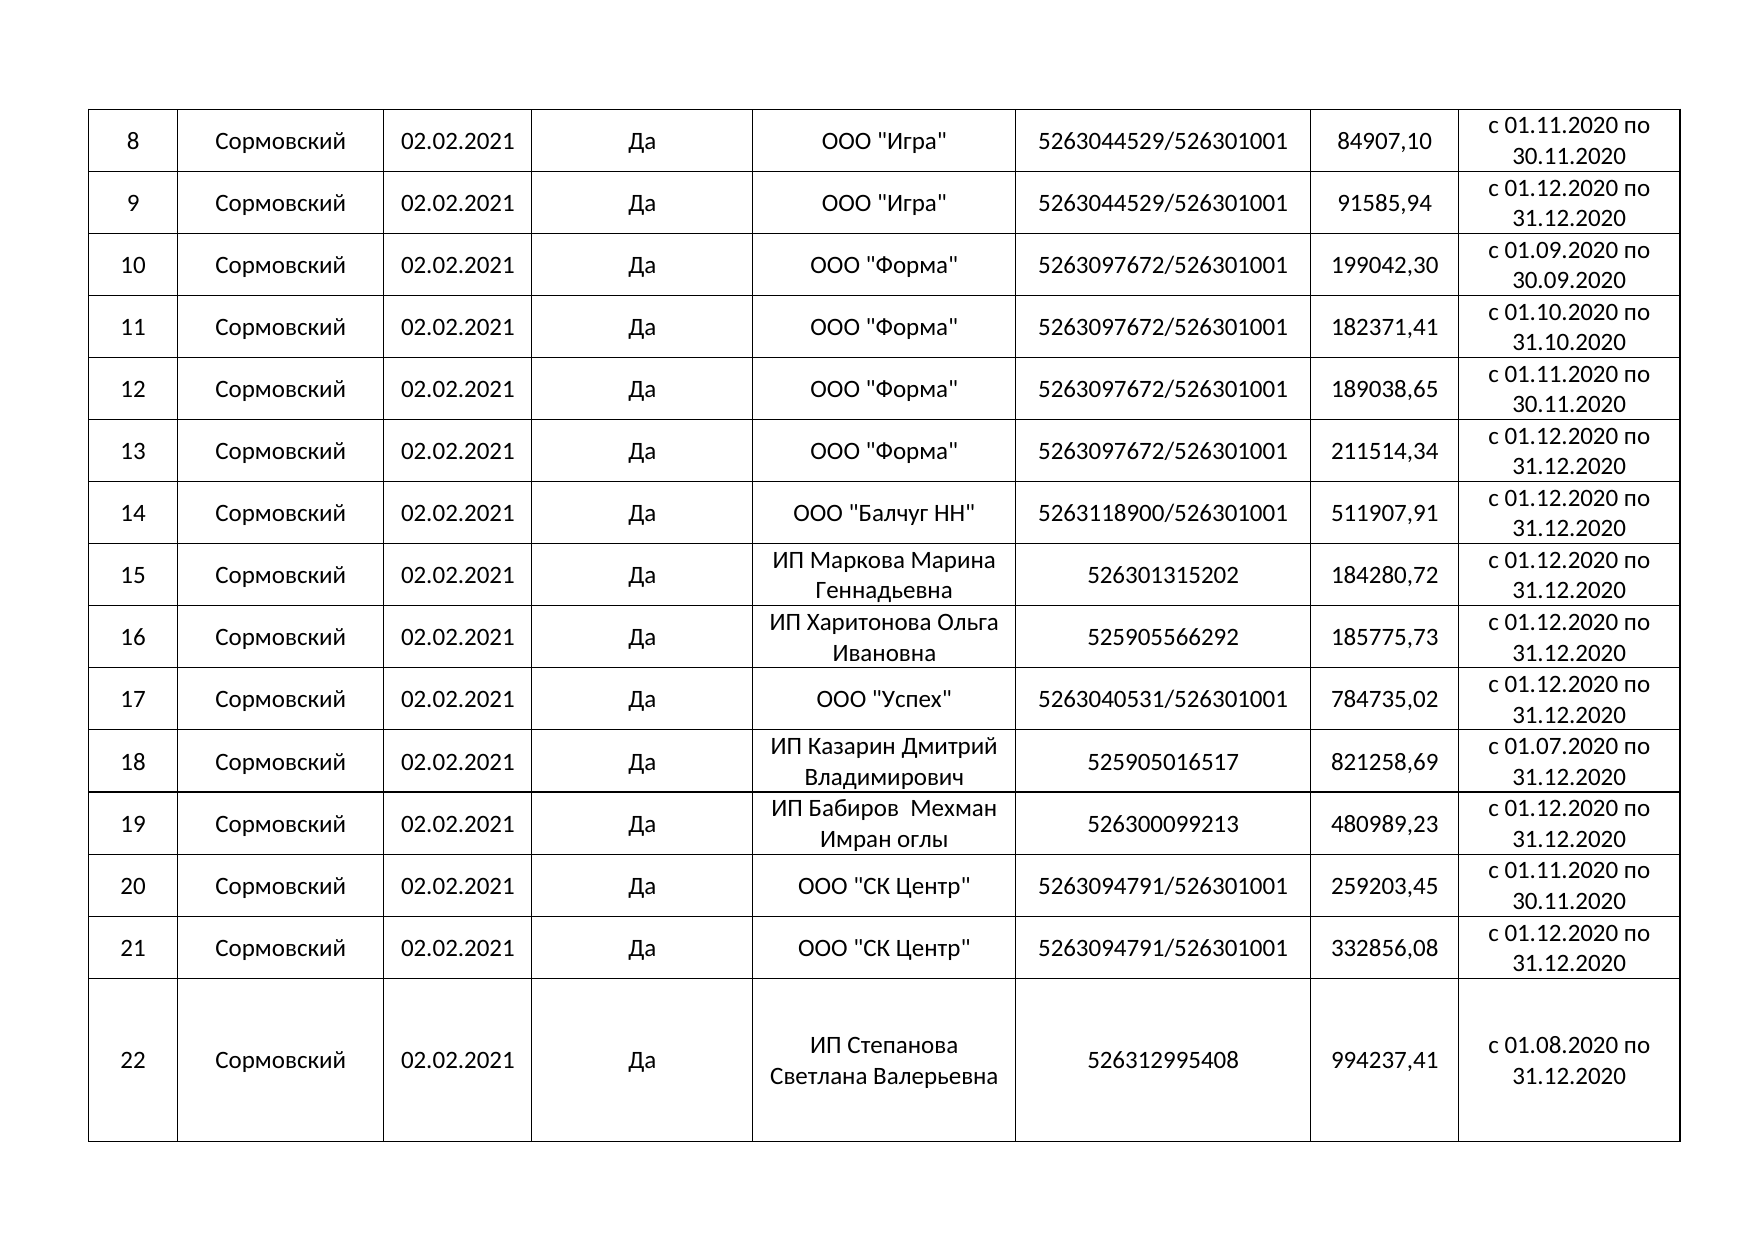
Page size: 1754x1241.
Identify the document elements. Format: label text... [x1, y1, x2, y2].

table_cell 526312995408 [1016, 979, 1310, 1141]
table_cell с 01.11.2020 по 30.11.2020 [1459, 358, 1679, 419]
table_cell 02.02.2021 [384, 979, 531, 1141]
table_cell 821258,69 [1311, 730, 1458, 791]
table_cell 5263097672/526301001 [1016, 296, 1310, 357]
table_cell Сормовский [178, 482, 383, 543]
table_cell ООО "Успех" [753, 668, 1015, 729]
table_cell 211514,34 [1311, 420, 1458, 481]
table_cell 22 [89, 979, 177, 1141]
table_cell 02.02.2021 [384, 358, 531, 419]
table_cell Сормовский [178, 730, 383, 791]
table_cell 5263094791/526301001 [1016, 855, 1310, 916]
table_cell Сормовский [178, 234, 383, 295]
table_cell 02.02.2021 [384, 606, 531, 667]
table_cell с 01.12.2020 по 31.12.2020 [1459, 917, 1679, 978]
table_cell с 01.12.2020 по 31.12.2020 [1459, 544, 1679, 605]
table_cell с 01.11.2020 по 30.11.2020 [1459, 110, 1679, 171]
table_cell Сормовский [178, 793, 383, 853]
table_cell 184280,72 [1311, 544, 1458, 605]
table_cell ООО "СК Центр" [753, 917, 1015, 978]
table_cell 511907,91 [1311, 482, 1458, 543]
table_cell 5263040531/526301001 [1016, 668, 1310, 729]
table_cell Сормовский [178, 606, 383, 667]
table_cell 02.02.2021 [384, 544, 531, 605]
table_cell с 01.12.2020 по 31.12.2020 [1459, 420, 1679, 481]
table_cell Сормовский [178, 172, 383, 233]
table_cell Да [532, 172, 752, 233]
table_cell 19 [89, 793, 177, 853]
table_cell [1459, 979, 1679, 1141]
table_cell ИП Маркова Марина Геннадьевна [753, 544, 1015, 605]
table_cell с 01.12.2020 по 31.12.2020 [1459, 793, 1679, 853]
table_cell Да [532, 358, 752, 419]
table_cell Сормовский [178, 544, 383, 605]
table_cell с 01.12.2020 по 31.12.2020 [1459, 668, 1679, 729]
table_cell Да [532, 296, 752, 357]
table_cell Да [532, 234, 752, 295]
table_cell ООО "Форма" [753, 420, 1015, 481]
table_cell ООО "Игра" [753, 172, 1015, 233]
table_cell 189038,65 [1311, 358, 1458, 419]
table_cell 5263044529/526301001 [1016, 172, 1310, 233]
table_cell ООО "Форма" [753, 296, 1015, 357]
table_cell 480989,23 [1311, 793, 1458, 853]
table_cell Сормовский [178, 668, 383, 729]
table_cell 12 [89, 358, 177, 419]
table_cell 259203,45 [1311, 855, 1458, 916]
table_cell ООО "Форма" [753, 358, 1015, 419]
table_cell Да [532, 420, 752, 481]
table_cell 91585,94 [1311, 172, 1458, 233]
table_cell Да [532, 544, 752, 605]
table_cell ООО "Форма" [753, 234, 1015, 295]
table_cell 18 [89, 730, 177, 791]
table_cell Сормовский [178, 358, 383, 419]
table_cell Сормовский [178, 855, 383, 916]
table_cell Сормовский [178, 296, 383, 357]
table_cell с 01.10.2020 по 31.10.2020 [1459, 296, 1679, 357]
table_cell 02.02.2021 [384, 172, 531, 233]
table_cell Да [532, 979, 752, 1141]
table_cell 02.02.2021 [384, 793, 531, 853]
table_cell Да [532, 793, 752, 853]
table_cell 02.02.2021 [384, 730, 531, 791]
table_cell с 01.12.2020 по 31.12.2020 [1459, 172, 1679, 233]
table_cell Да [532, 855, 752, 916]
table_cell 5263094791/526301001 [1016, 917, 1310, 978]
table_cell 02.02.2021 [384, 668, 531, 729]
table_cell 525905566292 [1016, 606, 1310, 667]
table_cell с 01.12.2020 по 31.12.2020 [1459, 482, 1679, 543]
table_cell 332856,08 [1311, 917, 1458, 978]
table_cell Да [532, 730, 752, 791]
table_cell 525905016517 [1016, 730, 1310, 791]
table_cell Да [532, 606, 752, 667]
table_cell 5263097672/526301001 [1016, 420, 1310, 481]
table_cell 02.02.2021 [384, 234, 531, 295]
table_cell с 01.09.2020 по 30.09.2020 [1459, 234, 1679, 295]
table_cell ИП Бабиров Мехман Имран оглы [753, 793, 1015, 853]
table_cell 84907,10 [1311, 110, 1458, 171]
table_cell с 01.11.2020 по 30.11.2020 [1459, 855, 1679, 916]
table_cell 02.02.2021 [384, 917, 531, 978]
table_cell ИП Казарин Дмитрий Владимирович [753, 730, 1015, 791]
table_cell 11 [89, 296, 177, 357]
table_cell 526300099213 [1016, 793, 1310, 853]
table_cell 5263097672/526301001 [1016, 358, 1310, 419]
table_cell 20 [89, 855, 177, 916]
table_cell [1016, 110, 1310, 171]
table_cell ООО "Балчуг НН" [753, 482, 1015, 543]
table_cell 13 [89, 420, 177, 481]
table_cell Да [532, 110, 752, 171]
table_cell 784735,02 [1311, 668, 1458, 729]
table_cell ИП Степанова Светлана Валерьевна [753, 979, 1015, 1141]
table_cell 16 [89, 606, 177, 667]
table_cell 02.02.2021 [384, 110, 531, 171]
table_cell 199042,30 [1311, 234, 1458, 295]
table_cell ООО "СК Центр" [753, 855, 1015, 916]
table_cell 526301315202 [1016, 544, 1310, 605]
table_cell Сормовский [178, 420, 383, 481]
table_cell Сормовский [178, 979, 383, 1141]
table_cell 182371,41 [1311, 296, 1458, 357]
table_cell Да [532, 917, 752, 978]
table_cell 14 [89, 482, 177, 543]
table_cell 02.02.2021 [384, 855, 531, 916]
table_cell Сормовский [178, 110, 383, 171]
table_cell с 01.07.2020 по 31.12.2020 [1459, 730, 1679, 791]
table_cell 994237,41 [1311, 979, 1458, 1141]
table_cell 02.02.2021 [384, 482, 531, 543]
table_cell с 01.12.2020 по 31.12.2020 [1459, 606, 1679, 667]
table_cell 15 [89, 544, 177, 605]
table_cell 5263118900/526301001 [1016, 482, 1310, 543]
table_cell 185775,73 [1311, 606, 1458, 667]
table_cell 02.02.2021 [384, 296, 531, 357]
table_cell 21 [89, 917, 177, 978]
table_cell ООО "Игра" [753, 110, 1015, 171]
table_cell ИП Харитонова Ольга Ивановна [753, 606, 1015, 667]
table_cell 10 [89, 234, 177, 295]
table_cell 5263097672/526301001 [1016, 234, 1310, 295]
table_cell 02.02.2021 [384, 420, 531, 481]
table_cell Да [532, 668, 752, 729]
table_cell Да [532, 482, 752, 543]
table_cell 9 [89, 172, 177, 233]
table_cell 17 [89, 668, 177, 729]
table_cell 8 [89, 110, 177, 171]
table_cell Сормовский [178, 917, 383, 978]
